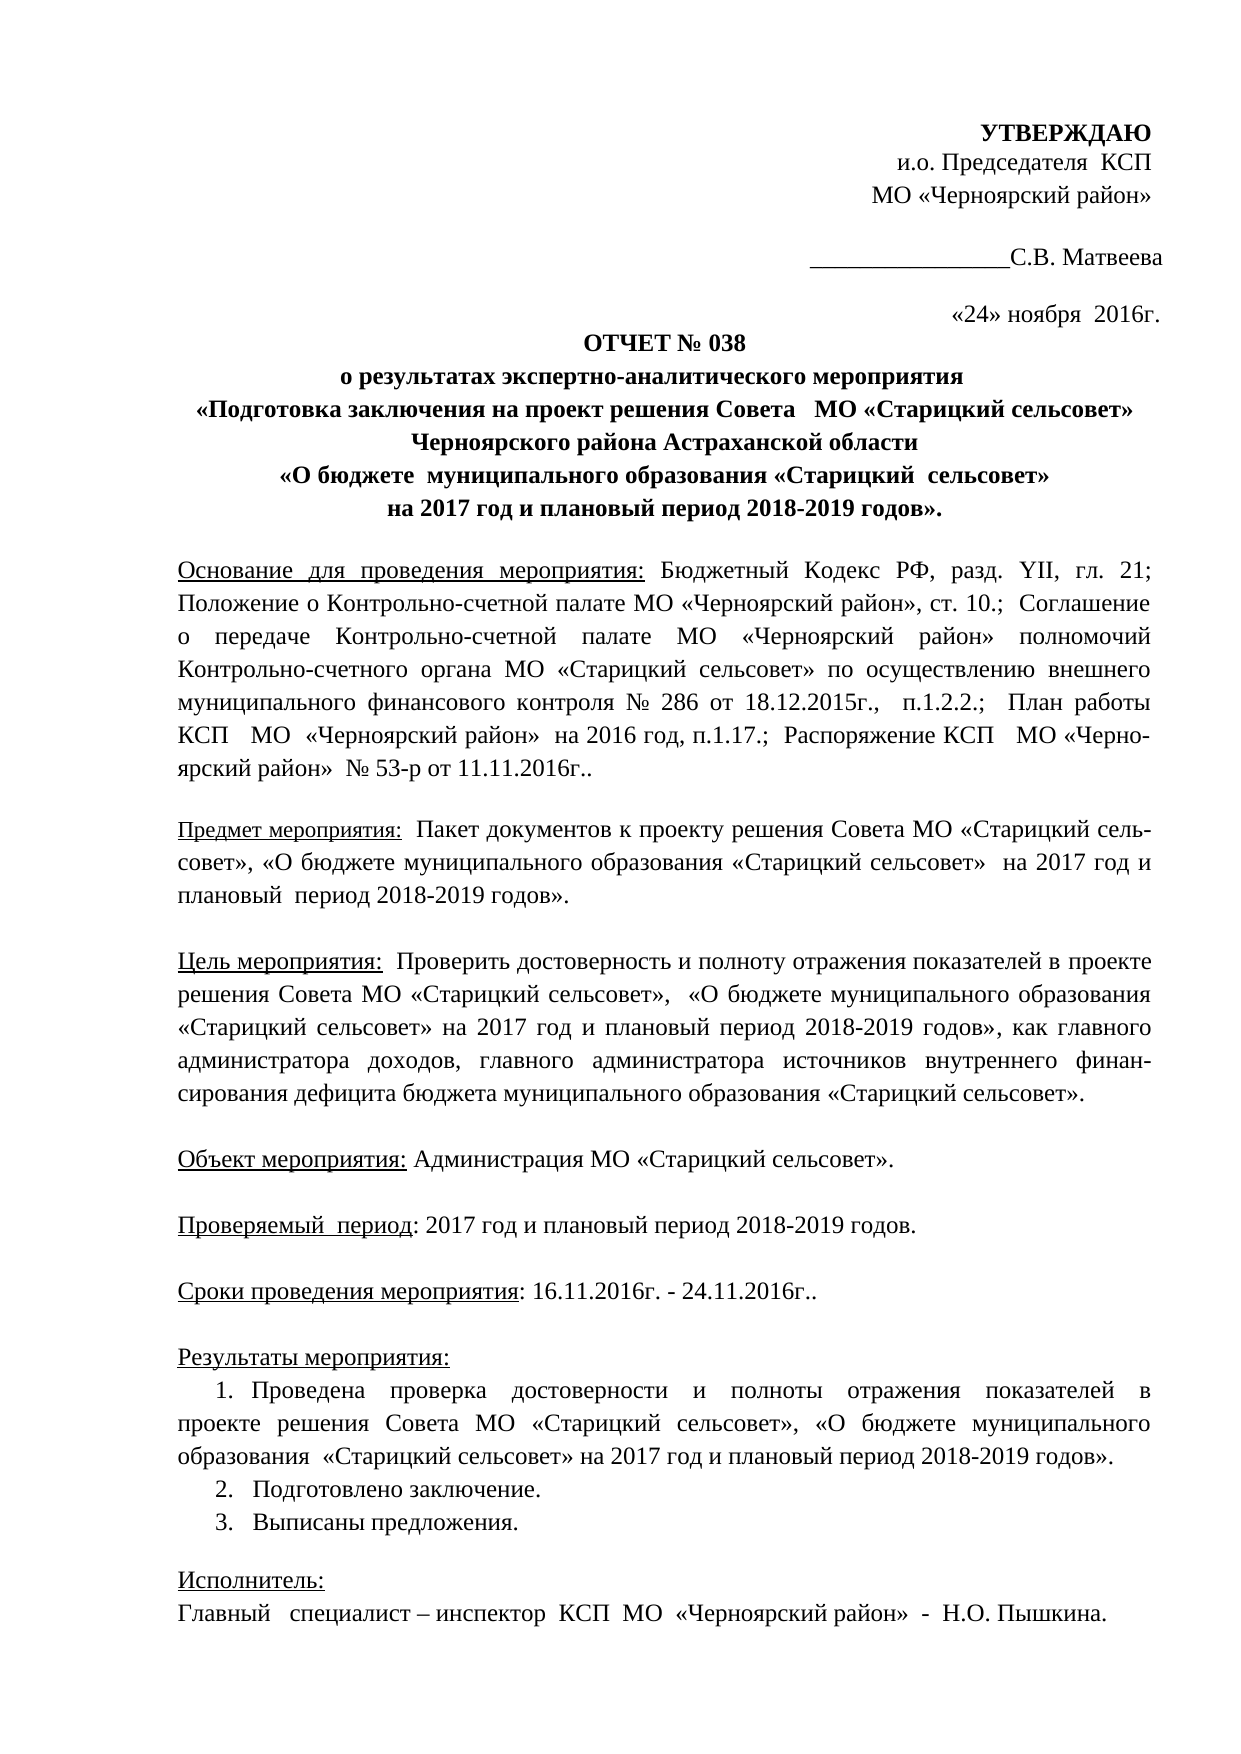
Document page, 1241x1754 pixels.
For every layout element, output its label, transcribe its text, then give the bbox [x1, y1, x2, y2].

text Результаты мероприятия: [177, 1342, 1152, 1371]
text Цель мероприятия: Проверить достоверность и полноту отражения показателей в проекте решения Совета МО «Старицкий сельсовет», «О бюджете муниципального образования «Старицкий сельсовет» на 2017 год и плановый период 2018-2019 годов», как главного администратора доходов, главного администратора источников внутреннего финан-сирования дефицита бюджета муниципального образования «Старицкий сельсовет». [177, 946, 1152, 1107]
text «24» ноября 2016г. [177, 299, 1163, 328]
list Проведена проверка достоверности и полноты отражения показателей в проекте решения Совета МО «Старицкий сельсовет», «О бюджете муниципального образования «Старицкий сельсовет» на 2017 год и плановый период 2018-2019 годов». [177, 1375, 1152, 1470]
text Исполнитель: Главный специалист – инспектор КСП МО «Черноярский район» - Н.О. Пышкина. [177, 1565, 1152, 1627]
list Подготовлено заключение. [215, 1474, 1152, 1503]
list Выписаны предложения. [215, 1507, 1152, 1536]
text и.о. Председателя КСП [177, 147, 1152, 176]
text Предмет мероприятия: Пакет документов к проекту решения Совета МО «Старицкий сель-совет», «О бюджете муниципального образования «Старицкий сельсовет» на 2017 год и плановый период 2018-2019 годов». [177, 814, 1152, 909]
text МО «Черноярский район» [177, 180, 1152, 209]
text Объект мероприятия: Администрация МО «Старицкий сельсовет». [177, 1144, 1152, 1173]
text ОТЧЕТ № 038 [177, 328, 1152, 357]
text о результатах экспертно-аналитического мероприятия [177, 361, 1152, 390]
text Сроки проведения мероприятия: 16.11.2016г. - 24.11.2016г.. [177, 1276, 1152, 1304]
text УТВЕРЖДАЮ [177, 118, 1152, 147]
text ________________С.В. Матвеева [177, 242, 1163, 271]
text Основание для проведения мероприятия: Бюджетный Кодекс РФ, разд. YII, гл. 21; Положение о Контрольно-счетной палате МО «Черноярский район», ст. 10.; Соглашение о передаче Контрольно-счетной палате МО «Черноярский район» полномочий Контрольно-счетного органа МО «Старицкий сельсовет» по осуществлению внешнего муниципального финансового контроля № 286 от 18.12.2015г., п.1.2.2.; План работы КСП МО «Черноярский район» на 2016 год, п.1.17.; Распоряжение КСП МО «Черно-ярский район» № 53-р от 11.11.2016г.. [177, 555, 1152, 782]
text Проверяемый период: 2017 год и плановый период 2018-2019 годов. [177, 1210, 1152, 1238]
text «Подготовка заключения на проект решения Совета МО «Старицкий сельсовет» Черноярского района Астраханской области «О бюджете муниципального образования «Старицкий сельсовет» на 2017 год и плановый период 2018-2019 годов». [177, 394, 1152, 522]
